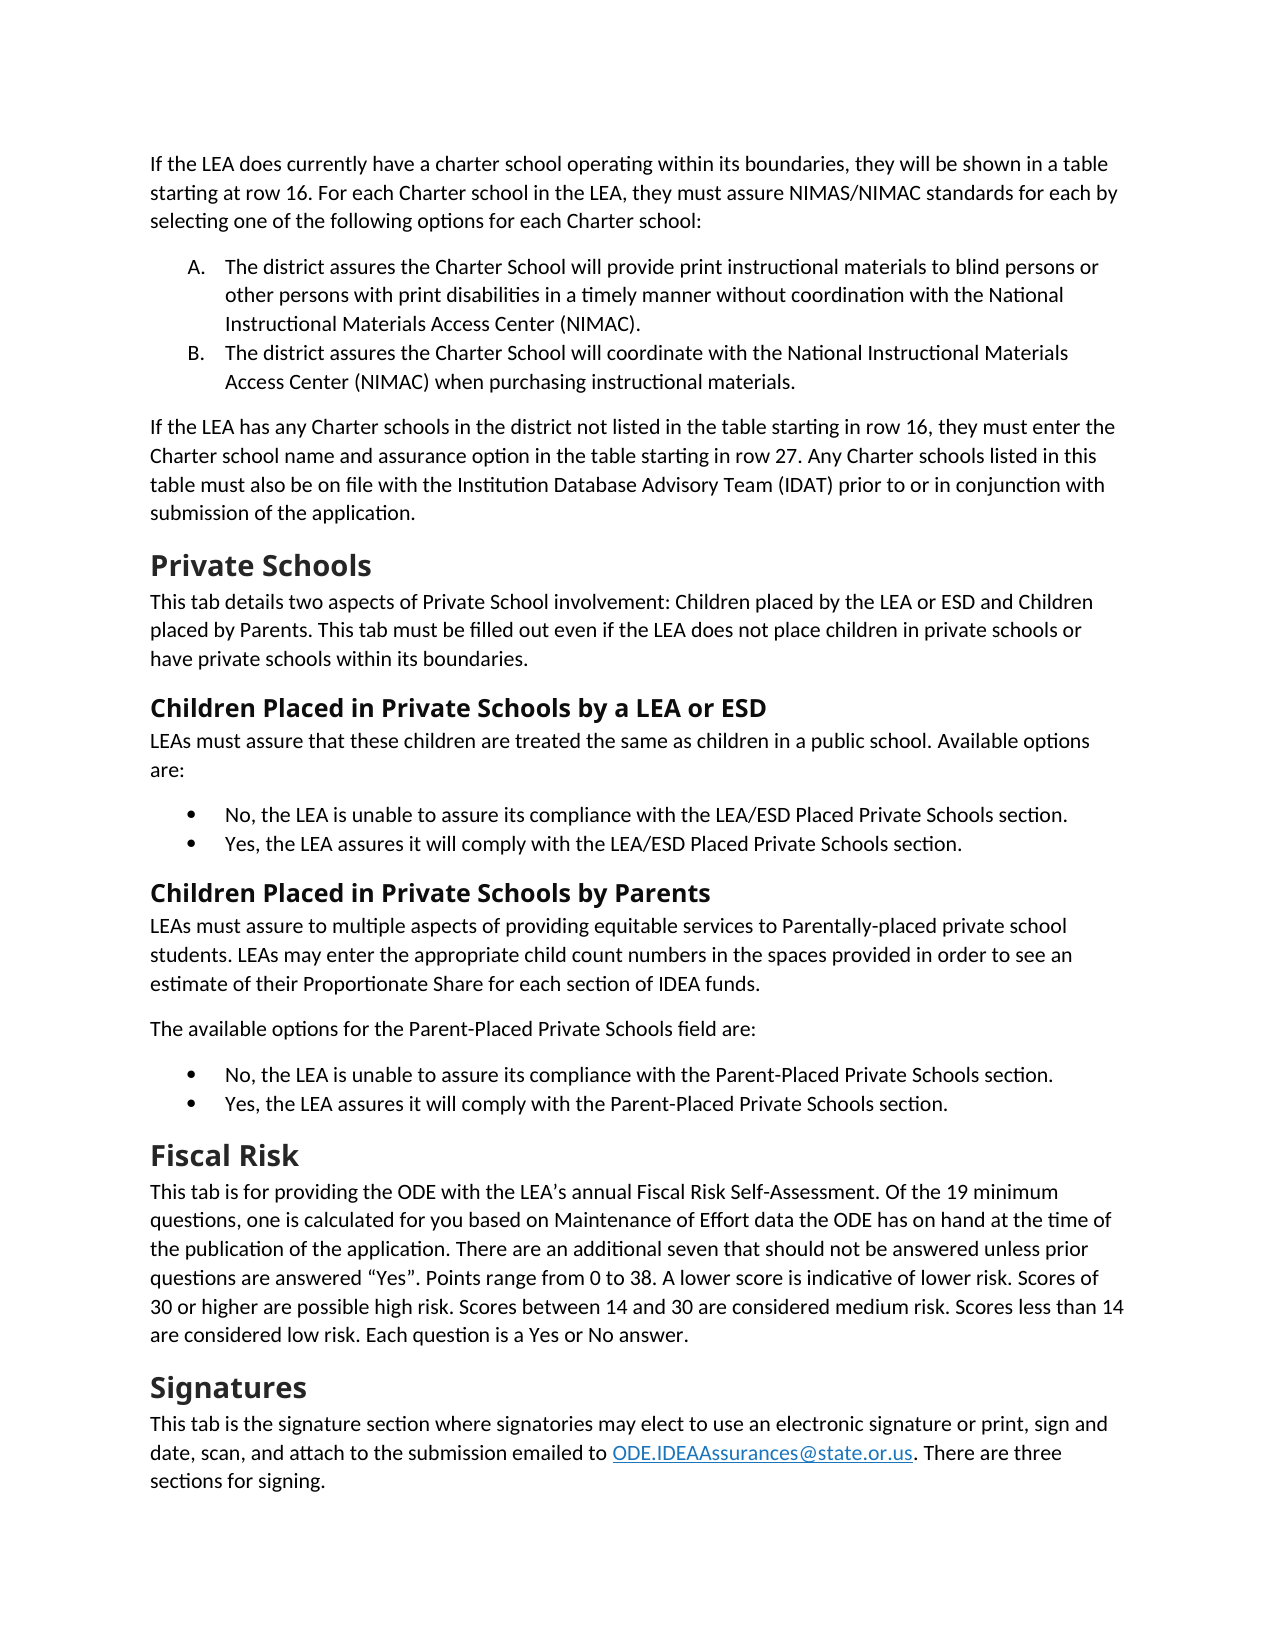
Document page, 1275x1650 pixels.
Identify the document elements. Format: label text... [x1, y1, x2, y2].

text The available options for the Parent-Placed Private Schools field are: [150, 1016, 1125, 1042]
list The district assures the Charter School will coordinate with the National Instructional Materials Access Center (NIMAC) when purchasing instructional materials. [187, 339, 1125, 394]
text This tab is the signature section where signatories may elect to use an electronic signature or print, sign and date, scan, and attach to the submission emailed to ODE.IDEAAssurances@state.or.us. There are three sections for signing. [150, 1410, 1125, 1494]
list Yes, the LEA assures it will comply with the LEA/ESD Placed Private Schools section. [187, 830, 1125, 857]
list Yes, the LEA assures it will comply with the Parent-Placed Private Schools section. [187, 1090, 1125, 1116]
list No, the LEA is unable to assure its compliance with the Parent-Placed Private Schools section. [187, 1061, 1125, 1088]
subtitle Children Placed in Private Schools by Parents [150, 876, 1125, 910]
text This tab is for providing the ODE with the LEA’s annual Fiscal Risk Self-Assessment. Of the 19 minimum questions, one is calculated for you based on Maintenance of Effort data the ODE has on hand at the time of the publication of the application. There are an additional seven that should not be answered unless prior questions are answered “Yes”. Points range from 0 to 38. A lower score is indicative of lower risk. Scores of 30 or higher are possible high risk. Scores between 14 and 30 are considered medium risk. Scores less than 14 are considered low risk. Each question is a Yes or No answer. [150, 1178, 1125, 1348]
list The district assures the Charter School will provide print instructional materials to blind persons or other persons with print disabilities in a timely manner without coordination with the National Instructional Materials Access Center (NIMAC). [187, 253, 1125, 337]
text If the LEA has any Charter schools in the district not listed in the table starting in row 16, they must enter the Charter school name and assurance option in the table starting in row 27. Any Charter schools listed in this table must also be on file with the Institution Database Advisory Team (IDAT) prior to or in conjunction with submission of the application. [150, 413, 1125, 526]
text LEAs must assure to multiple aspects of providing equitable services to Parentally-placed private school students. LEAs may enter the appropriate child count numbers in the spaces provided in order to see an estimate of their Proportionate Share for each section of IDEA funds. [150, 913, 1125, 997]
text LEAs must assure that these children are treated the same as children in a public school. Available options are: [150, 727, 1125, 783]
list No, the LEA is unable to assure its compliance with the LEA/ESD Placed Private Schools section. [187, 802, 1125, 828]
subtitle Private Schools [150, 545, 1125, 585]
text If the LEA does currently have a charter school operating within its boundaries, they will be shown in a table starting at row 16. For each Charter school in the LEA, they must assure NIMAS/NIMAC standards for each by selecting one of the following options for each Charter school: [150, 150, 1125, 234]
subtitle Signatures [150, 1367, 1125, 1407]
text This tab details two aspects of Private School involvement: Children placed by the LEA or ESD and Children placed by Parents. This tab must be filled out even if the LEA does not place children in private schools or have private schools within its boundaries. [150, 588, 1125, 672]
subtitle Children Placed in Private Schools by a LEA or ESD [150, 691, 1125, 725]
subtitle Fiscal Risk [150, 1135, 1125, 1175]
